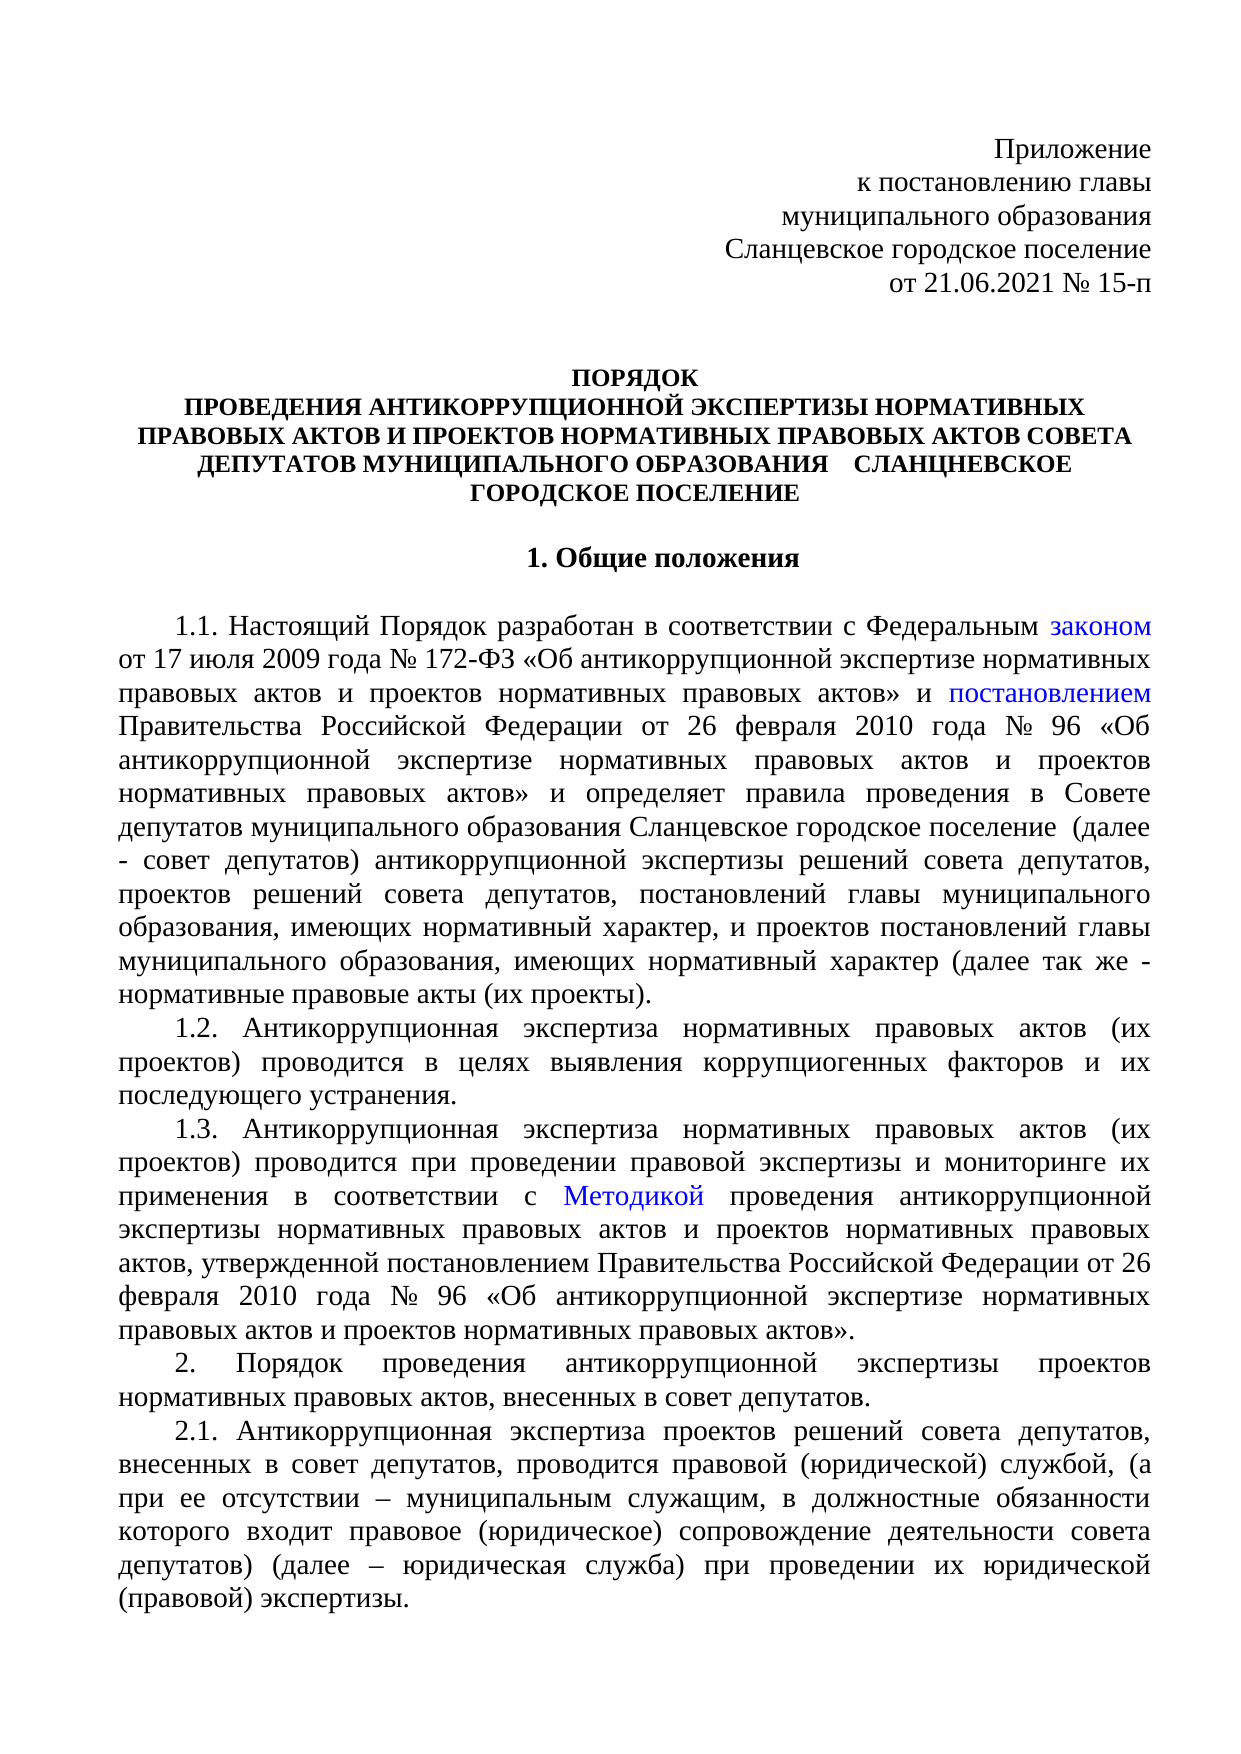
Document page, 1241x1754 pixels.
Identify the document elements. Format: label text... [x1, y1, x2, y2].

text 1.2. Антикоррупционная экспертиза нормативных правовых актов (их проектов) проводится в целях выявления коррупциогенных факторов и их последующего устранения. [118, 1010, 1152, 1111]
list 1. Общие положения [118, 541, 1152, 574]
list к постановлению главы [118, 164, 1152, 198]
list 2. Порядок проведения антикоррупционной экспертизы проектов нормативных правовых актов, внесенных в совет депутатов. [118, 1346, 1152, 1413]
text Приложение [118, 131, 1152, 164]
list муниципального образования [118, 198, 1152, 232]
text от 21.06.2021 № 15-п [118, 265, 1152, 299]
text 2.1. Антикоррупционная экспертиза проектов решений совета депутатов, внесенных в совет депутатов, проводится правовой (юридической) службой, (а при ее отсутствии – муниципальным служащим, в должностные обязанности которого входит правовое (юридическое) сопровождение деятельности совета депутатов) (далее – юридическая служба) при проведении их юридической (правовой) экспертизы. [118, 1413, 1152, 1614]
text 1.1. Настоящий Порядок разработан в соответствии с Федеральным законом от 17 июля 2009 года № 172-ФЗ «Об антикоррупционной экспертизе нормативных правовых актов и проектов нормативных правовых актов» и постановлением Правительства Российской Федерации от 26 февраля 2010 года № 96 «Об антикоррупционной экспертизе нормативных правовых актов и проектов нормативных правовых актов» и определяет правила проведения в Совете депутатов муниципального образования Сланцевское городское поселение (далее - совет депутатов) антикоррупционной экспертизы решений совета депутатов, проектов решений совета депутатов, постановлений главы муниципального образования, имеющих нормативный характер, и проектов постановлений главы муниципального образования, имеющих нормативный характер (далее так же - нормативные правовые акты (их проекты). [118, 608, 1152, 1010]
subtitle ПОРЯДОК [118, 363, 1152, 392]
subtitle ПРОВЕДЕНИЯ АНТИКОРРУПЦИОННОЙ ЭКСПЕРТИЗЫ НОРМАТИВНЫХ ПРАВОВЫХ АКТОВ И ПРОЕКТОВ НОРМАТИВНЫХ ПРАВОВЫХ АКТОВ СОВЕТА ДЕПУТАТОВ МУНИЦИПАЛЬНОГО ОБРАЗОВАНИЯ СЛАНЦНЕВСКОЕ ГОРОДСКОЕ ПОСЕЛЕНИЕ [118, 392, 1152, 507]
list Сланцевское городское поселение [118, 232, 1152, 265]
text 1.3. Антикоррупционная экспертиза нормативных правовых актов (их проектов) проводится при проведении правовой экспертизы и мониторинге их применения в соответствии с Методикой проведения антикоррупционной экспертизы нормативных правовых актов и проектов нормативных правовых актов, утвержденной постановлением Правительства Российской Федерации от 26 февраля 2010 года № 96 «Об антикоррупционной экспертизе нормативных правовых актов и проектов нормативных правовых актов». [118, 1111, 1152, 1346]
